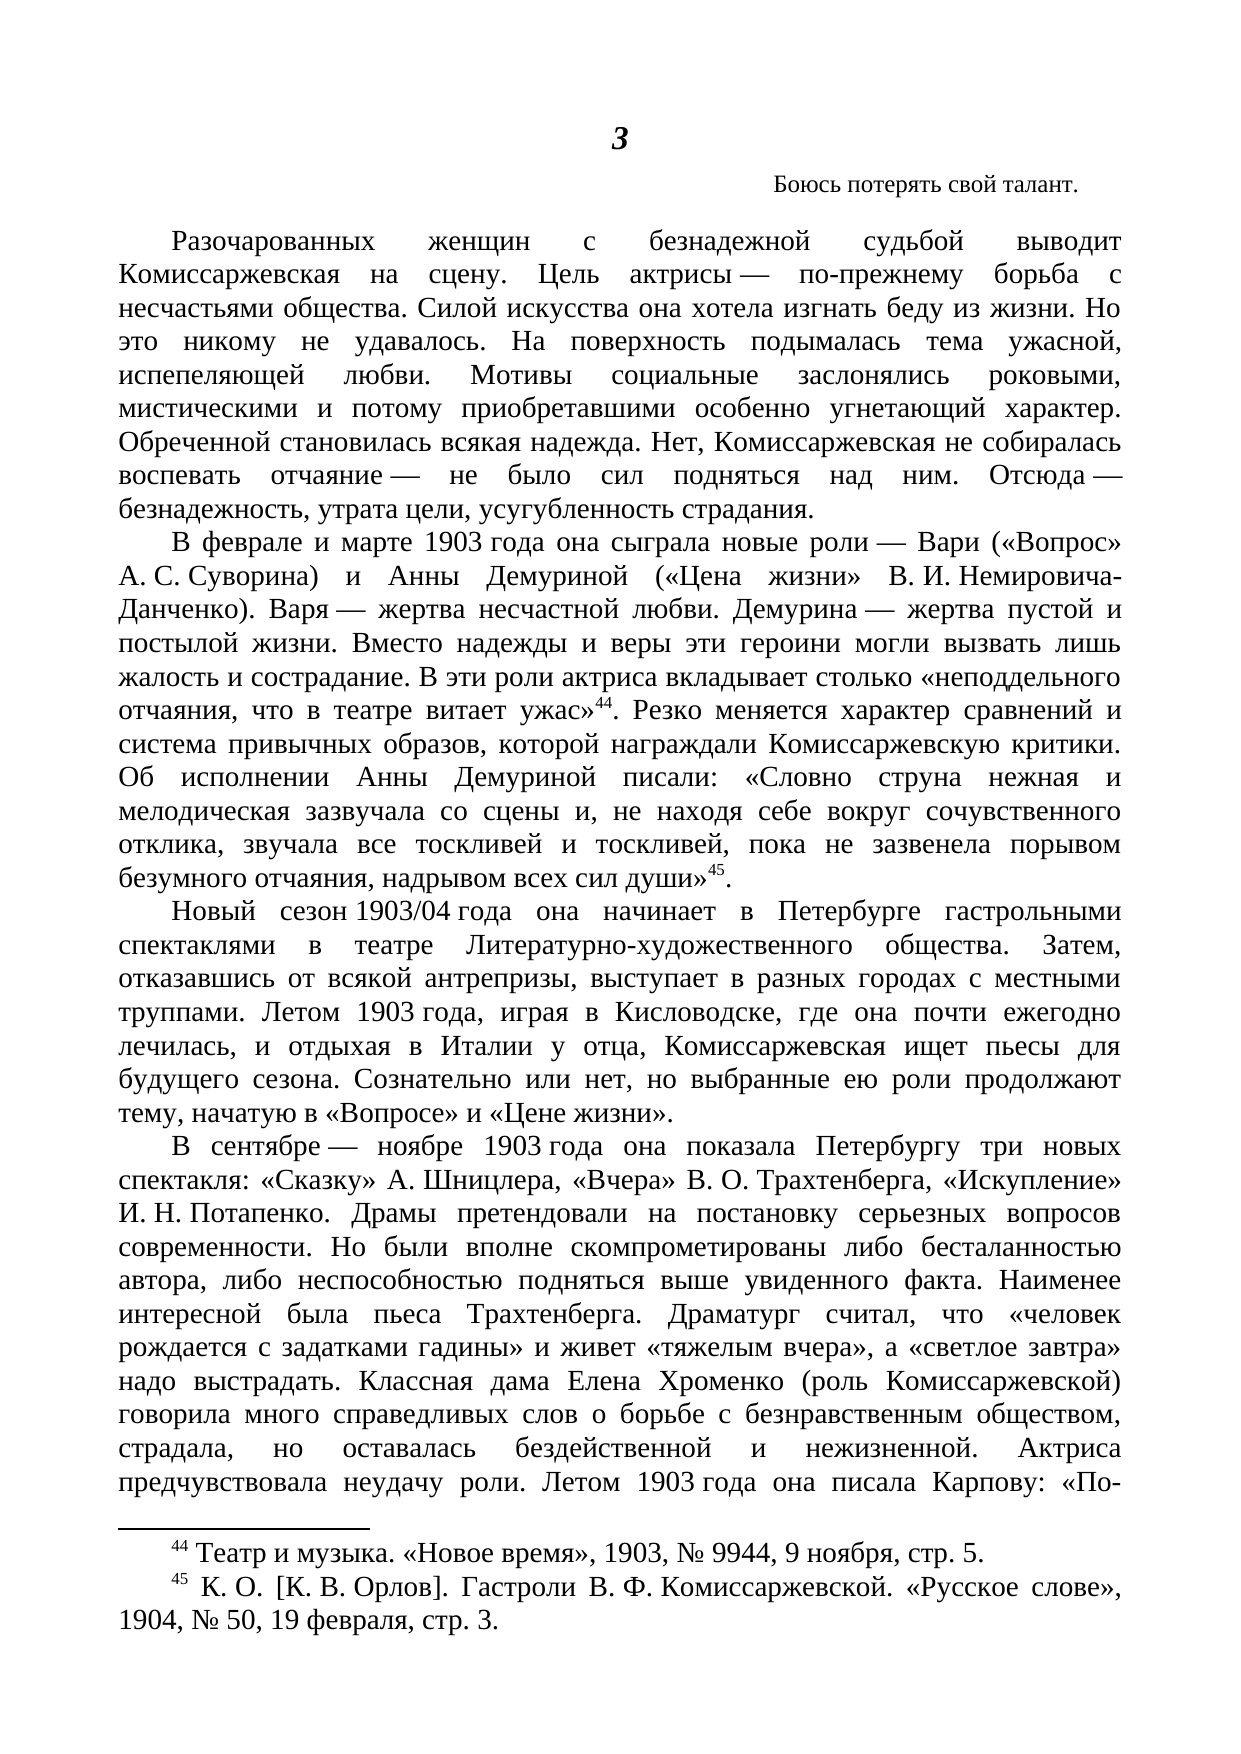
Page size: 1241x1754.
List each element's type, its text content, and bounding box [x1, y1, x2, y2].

text Новый сезон 1903/04 года она начинает в Петербурге гастрольными спектаклями в театре Литературно-художественного общества. Затем, отказавшись от всякой антрепризы, выступает в разных городах с местными труппами. Летом 1903 года, играя в Кисловодске, где она почти ежегодно лечилась, и отдыхая в Италии у отца, Комиссаржевская ищет пьесы для будущего сезона. Сознательно или нет, но выбранные ею роли продолжают тему, начатую в «Вопросе» и «Цене жизни». [118, 893, 1122, 1128]
table_header Боюсь потерять свой талант. [709, 169, 1122, 223]
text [118, 1128, 1122, 1497]
subtitle 3 [118, 118, 1122, 156]
text Разочарованных женщин с безнадежной судьбой выводит Комиссаржевская на сцену. Цель актрисы — по-прежнему борьба с несчастьями общества. Силой искусства она хотела изгнать беду из жизни. Но это никому не удавалось. На поверхность подымалась {85} тема ужасной, испепеляющей любви. Мотивы социальные заслонялись роковыми, мистическими и потому приобретавшими особенно угнетающий характер. Обреченной становилась всякая надежда. Нет, Комиссаржевская не собиралась воспевать отчаяние — не было сил подняться над ним. Отсюда — безнадежность, утрата цели, усугубленность страдания. [118, 223, 1122, 524]
text В феврале и марте 1903 года она сыграла новые роли — Вари («Вопрос» А. С. Суворина) и Анны Демуриной («Цена жизни» В. И. Немировича-Данченко). Варя — жертва несчастной любви. Демурина — жертва пустой и постылой жизни. Вместо надежды и веры эти героини могли вызвать лишь жалость и сострадание. В эти роли актриса вкладывает столько «неподдельного отчаяния, что в театре витает ужас». Резко меняется характер сравнений и система привычных образов, которой награждали Комиссаржевскую критики. Об исполнении Анны Демуриной писали: «Словно струна нежная и мелодическая зазвучала со сцены и, не находя себе вокруг сочувственного отклика, звучала все тоскливей и тоскливей, пока не зазвенела порывом безумного отчаяния, надрывом всех сил души». [118, 524, 1122, 893]
